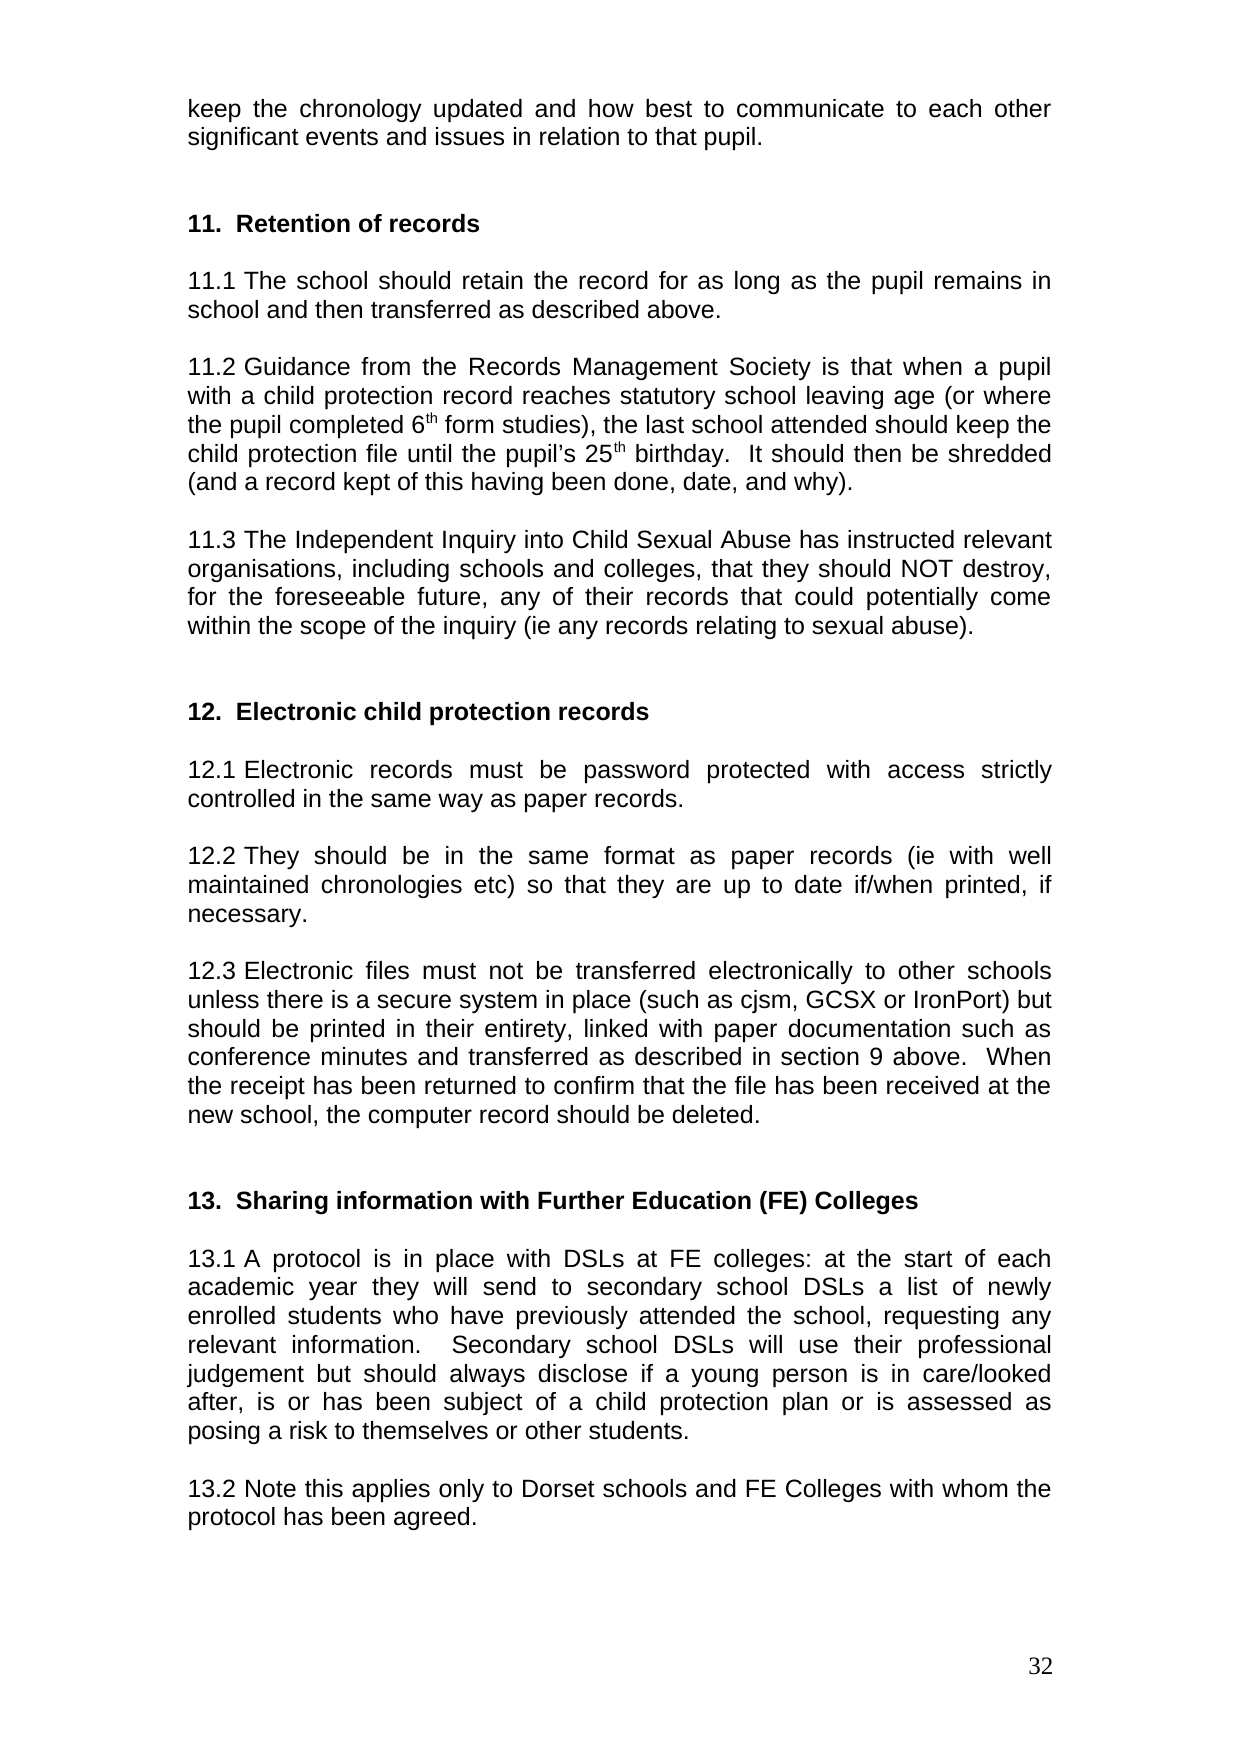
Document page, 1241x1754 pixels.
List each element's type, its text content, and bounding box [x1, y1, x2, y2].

text 12. Electronic child protection records [187, 697, 1053, 726]
text 11.3 The Independent Inquiry into Child Sexual Abuse has instructed relevant organisations, including schools and colleges, that they should NOT destroy, for the foreseeable future, any of their records that could potentially come within the scope of the inquiry (ie any records relating to sexual abuse). [187, 525, 1053, 640]
list They should be in the same format as paper records (ie with well maintained chronologies etc) so that they are up to date if/when printed, if necessary. [187, 841, 1053, 927]
list Guidance from the Records Management Society is that when a pupil with a child protection record reaches statutory school leaving age (or where the pupil completed 6th form studies), the last school attended should keep the child protection file until the pupil’s 25th birthday. It should then be shredded (and a record kept of this having been done, date, and why). [187, 352, 1053, 496]
text 11. Retention of records [187, 209, 1053, 237]
text 13. Sharing information with Further Education (FE) Colleges [187, 1186, 1053, 1215]
text 13.2 Note this applies only to Dorset schools and FE Colleges with whom the protocol has been agreed. [187, 1474, 1053, 1531]
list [187, 94, 1053, 151]
list Electronic records must be password protected with access strictly controlled in the same way as paper records. [187, 755, 1053, 812]
list The school should retain the record for as long as the pupil remains in school and then transferred as described above. [187, 266, 1053, 324]
list Electronic files must not be transferred electronically to other schools unless there is a secure system in place (such as cjsm, GCSX or IronPort) but should be printed in their entirety, linked with paper documentation such as conference minutes and transferred as described in section 9 above. When the receipt has been returned to confirm that the file has been received at the new school, the computer record should be deleted. [187, 956, 1053, 1129]
list A protocol is in place with DSLs at FE colleges: at the start of each academic year they will send to secondary school DSLs a list of newly enrolled students who have previously attended the school, requesting any relevant information. Secondary school DSLs will use their professional judgement but should always disclose if a young person is in care/looked after, is or has been subject of a child protection plan or is assessed as posing a risk to themselves or other students. [187, 1244, 1053, 1445]
